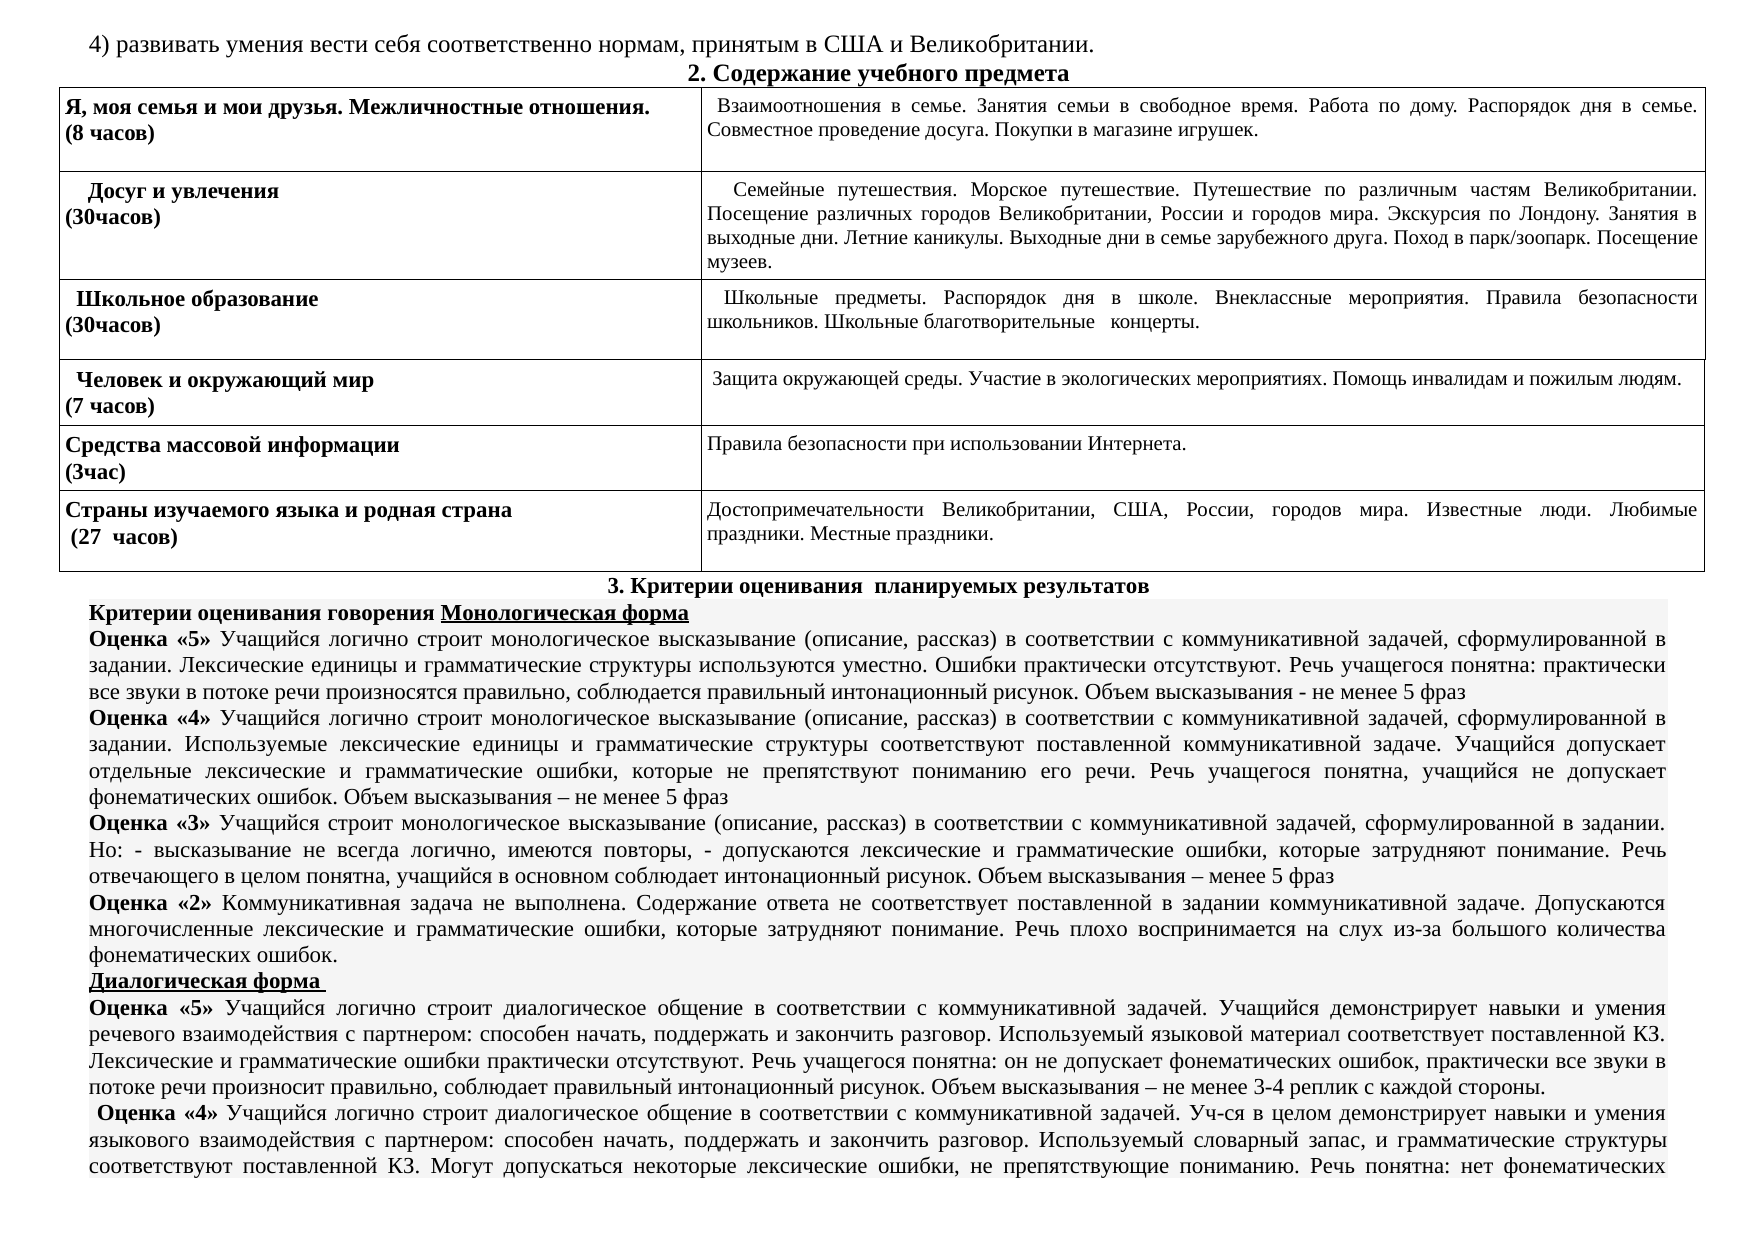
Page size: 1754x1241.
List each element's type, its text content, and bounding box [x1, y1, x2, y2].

text 3. Критерии оценивания планируемых результатов [89, 572, 1668, 599]
table_cell Страны изучаемого языка и родная страна (27 часов) [60, 491, 701, 571]
table_cell Досуг и увлечения (30часов) [60, 172, 701, 279]
table_cell Человек и окружающий мир (7 часов) [60, 360, 701, 424]
text Оценка «2» Коммуникативная задача не выполнена. Содержание ответа не соответствует поставленной в задании коммуникативной задаче. Допускаются многочисленные лексические и грамматические ошибки, которые затрудняют понимание. Речь плохо воспринимается на слух из-за большого количества фонематических ошибок. [89, 888, 1668, 968]
table_cell Средства массовой информации (3час) [60, 426, 701, 490]
text 4) развивать умения вести себя соответственно нормам, принятым в США и Великобритании. [89, 29, 1668, 58]
text Оценка «5» Учащийся логично строит монологическое высказывание (описание, рассказ) в соответствии с коммуникативной задачей, сформулированной в задании. Лексические единицы и грамматические структуры используются уместно. Ошибки практически отсутствуют. Речь учащегося понятна: практически все звуки в потоке речи произносятся правильно, соблюдается правильный интонационный рисунок. Объем высказывания - не менее 5 фраз [89, 625, 1668, 704]
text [89, 1099, 1668, 1178]
table_cell Защита окружающей среды. Участие в экологических мероприятиях. Помощь инвалидам и пожилым людям. [702, 360, 1704, 424]
text Диалогическая форма [89, 968, 1668, 994]
text Оценка «3» Учащийся строит монологическое высказывание (описание, рассказ) в соответствии с коммуникативной задачей, сформулированной в задании. Но: - высказывание не всегда логично, имеются повторы, - допускаются лексические и грамматические ошибки, которые затрудняют понимание. Речь отвечающего в целом понятна, учащийся в основном соблюдает интонационный рисунок. Объем высказывания – менее 5 фраз [89, 809, 1668, 888]
table_cell Школьные предметы. Распорядок дня в школе. Внеклассные мероприятия. Правила безопасности школьников. Школьные благотворительные концерты. [702, 280, 1705, 359]
table_header Я, моя семья и мои друзья. Межличностные отношения. (8 часов) [60, 88, 701, 171]
table_cell Достопримечательности Великобритании, США, России, городов мира. Известные люди. Любимые праздники. Местные праздники. [702, 491, 1704, 571]
table_cell Правила безопасности при использовании Интернета. [702, 426, 1704, 490]
text Критерии оценивания говорения Монологическая форма [89, 599, 1668, 625]
table_cell Семейные путешествия. Морское путешествие. Путешествие по различным частям Великобритании. Посещение различных городов Великобритании, России и городов мира. Экскурсия по Лондону. Занятия в выходные дни. Летние каникулы. Выходные дни в семье зарубежного друга. Поход в парк/зоопарк. Посещение музеев. [702, 172, 1705, 279]
table_header Взаимоотношения в семье. Занятия семьи в свободное время. Работа по дому. Распорядок дня в семье. Совместное проведение досуга. Покупки в магазине игрушек. [702, 88, 1705, 171]
text 2. Содержание учебного предмета [89, 58, 1668, 87]
text Оценка «4» Учащийся логично строит монологическое высказывание (описание, рассказ) в соответствии с коммуникативной задачей, сформулированной в задании. Используемые лексические единицы и грамматические структуры соответствуют поставленной коммуникативной задаче. Учащийся допускает отдельные лексические и грамматические ошибки, которые не препятствуют пониманию его речи. Речь учащегося понятна, учащийся не допускает фонематических ошибок. Объем высказывания – не менее 5 фраз [89, 704, 1668, 809]
table_cell Школьное образование (30часов) [60, 280, 701, 359]
text Оценка «5» Учащийся логично строит диалогическое общение в соответствии с коммуникативной задачей. Учащийся демонстрирует навыки и умения речевого взаимодействия с партнером: способен начать, поддержать и закончить разговор. Используемый языковой материал соответствует поставленной КЗ. Лексические и грамматические ошибки практически отсутствуют. Речь учащегося понятна: он не допускает фонематических ошибок, практически все звуки в потоке речи произносит правильно, соблюдает правильный интонационный рисунок. Объем высказывания – не менее 3-4 реплик с каждой стороны. [89, 994, 1668, 1099]
